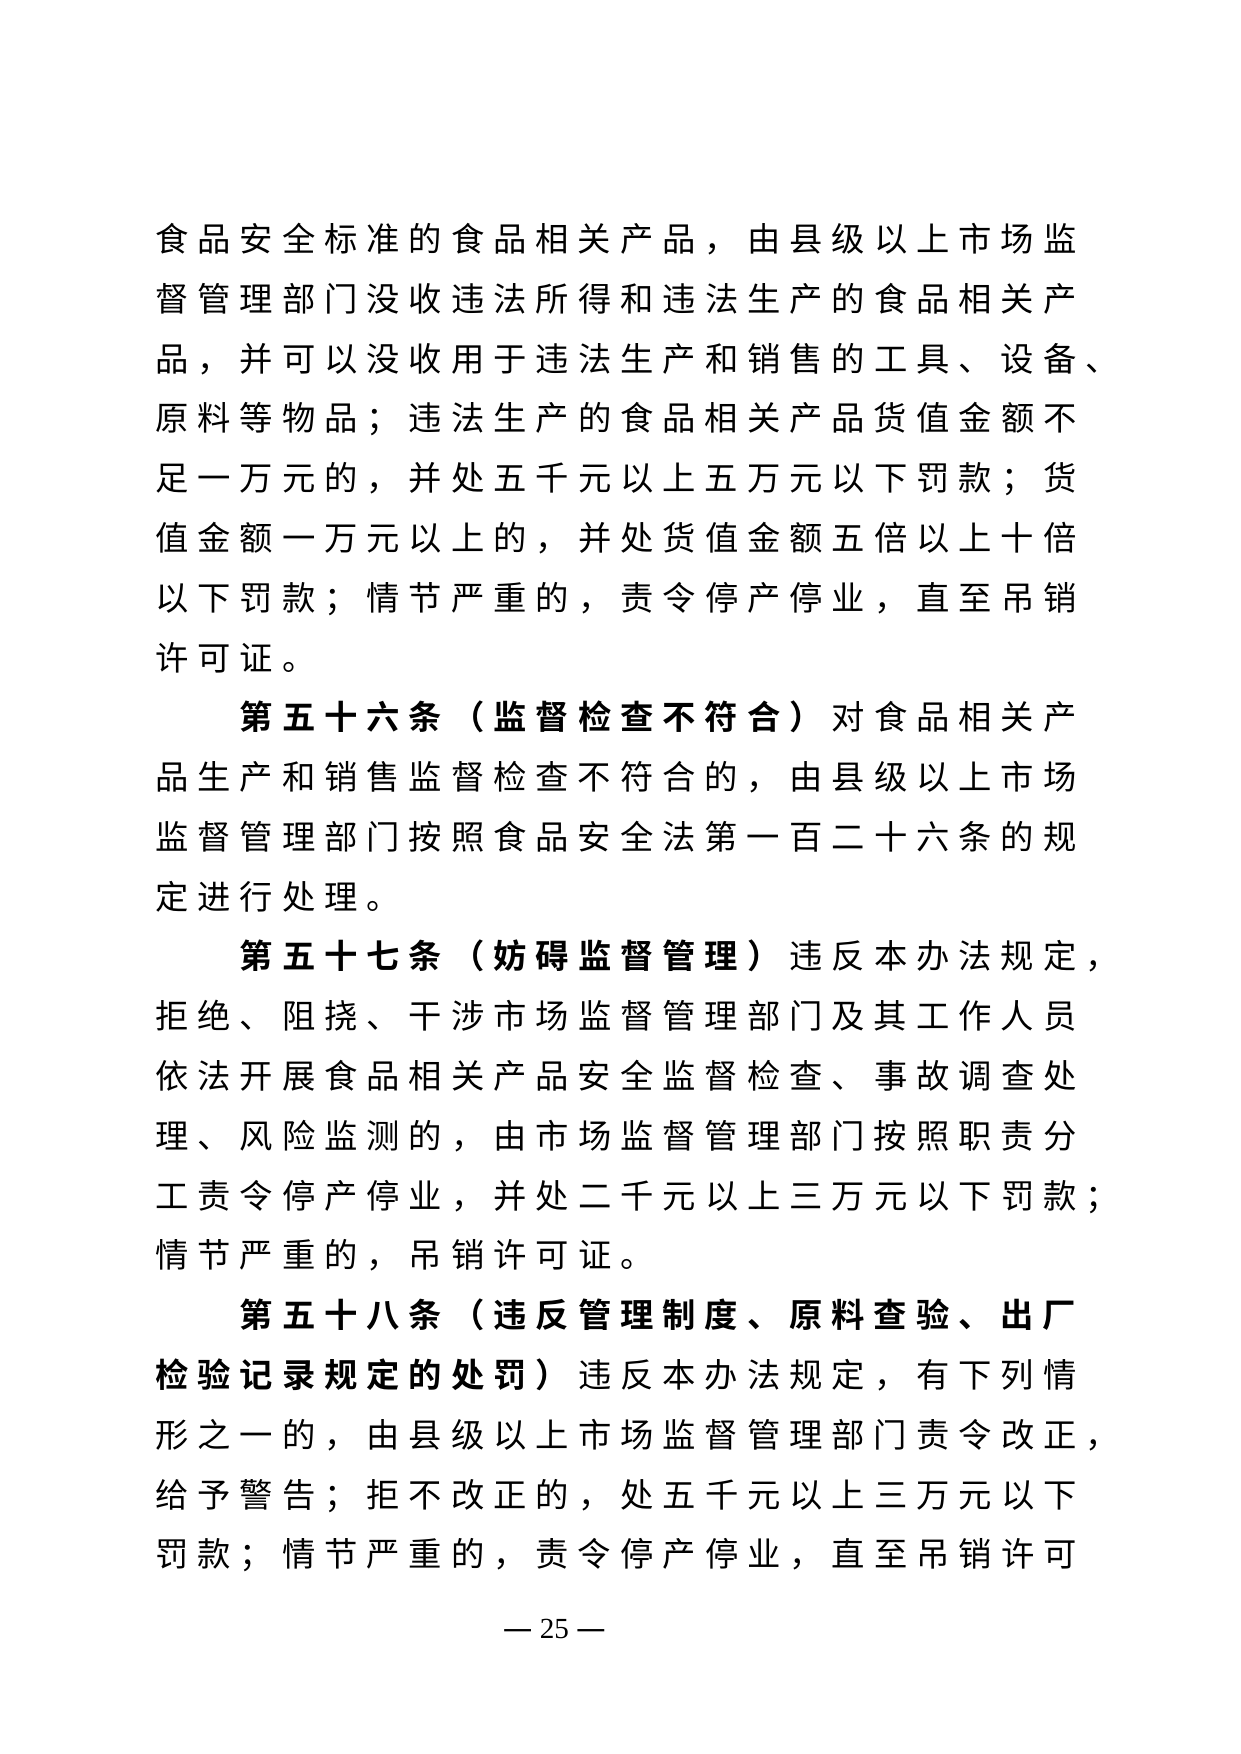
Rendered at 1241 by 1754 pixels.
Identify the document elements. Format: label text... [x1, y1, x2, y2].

text 第五十七条（妨碍监督管理）违反本办法规定，拒绝、阻挠、干涉市场监督管理部门及其工作人员依法开展食品相关产品安全监督检查、事故调查处理、风险监测的，由市场监督管理部门按照职责分工责令停产停业，并处二千元以上三万元以下罚款；情节严重的，吊销许可证。 [155, 924, 1085, 1283]
text 第五十六条（监督检查不符合）对食品相关产品生产和销售监督检查不符合的，由县级以上市场监督管理部门按照食品安全法第一百二十六条的规定进行处理。 [155, 685, 1085, 924]
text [155, 207, 1085, 685]
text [155, 1283, 1085, 1582]
